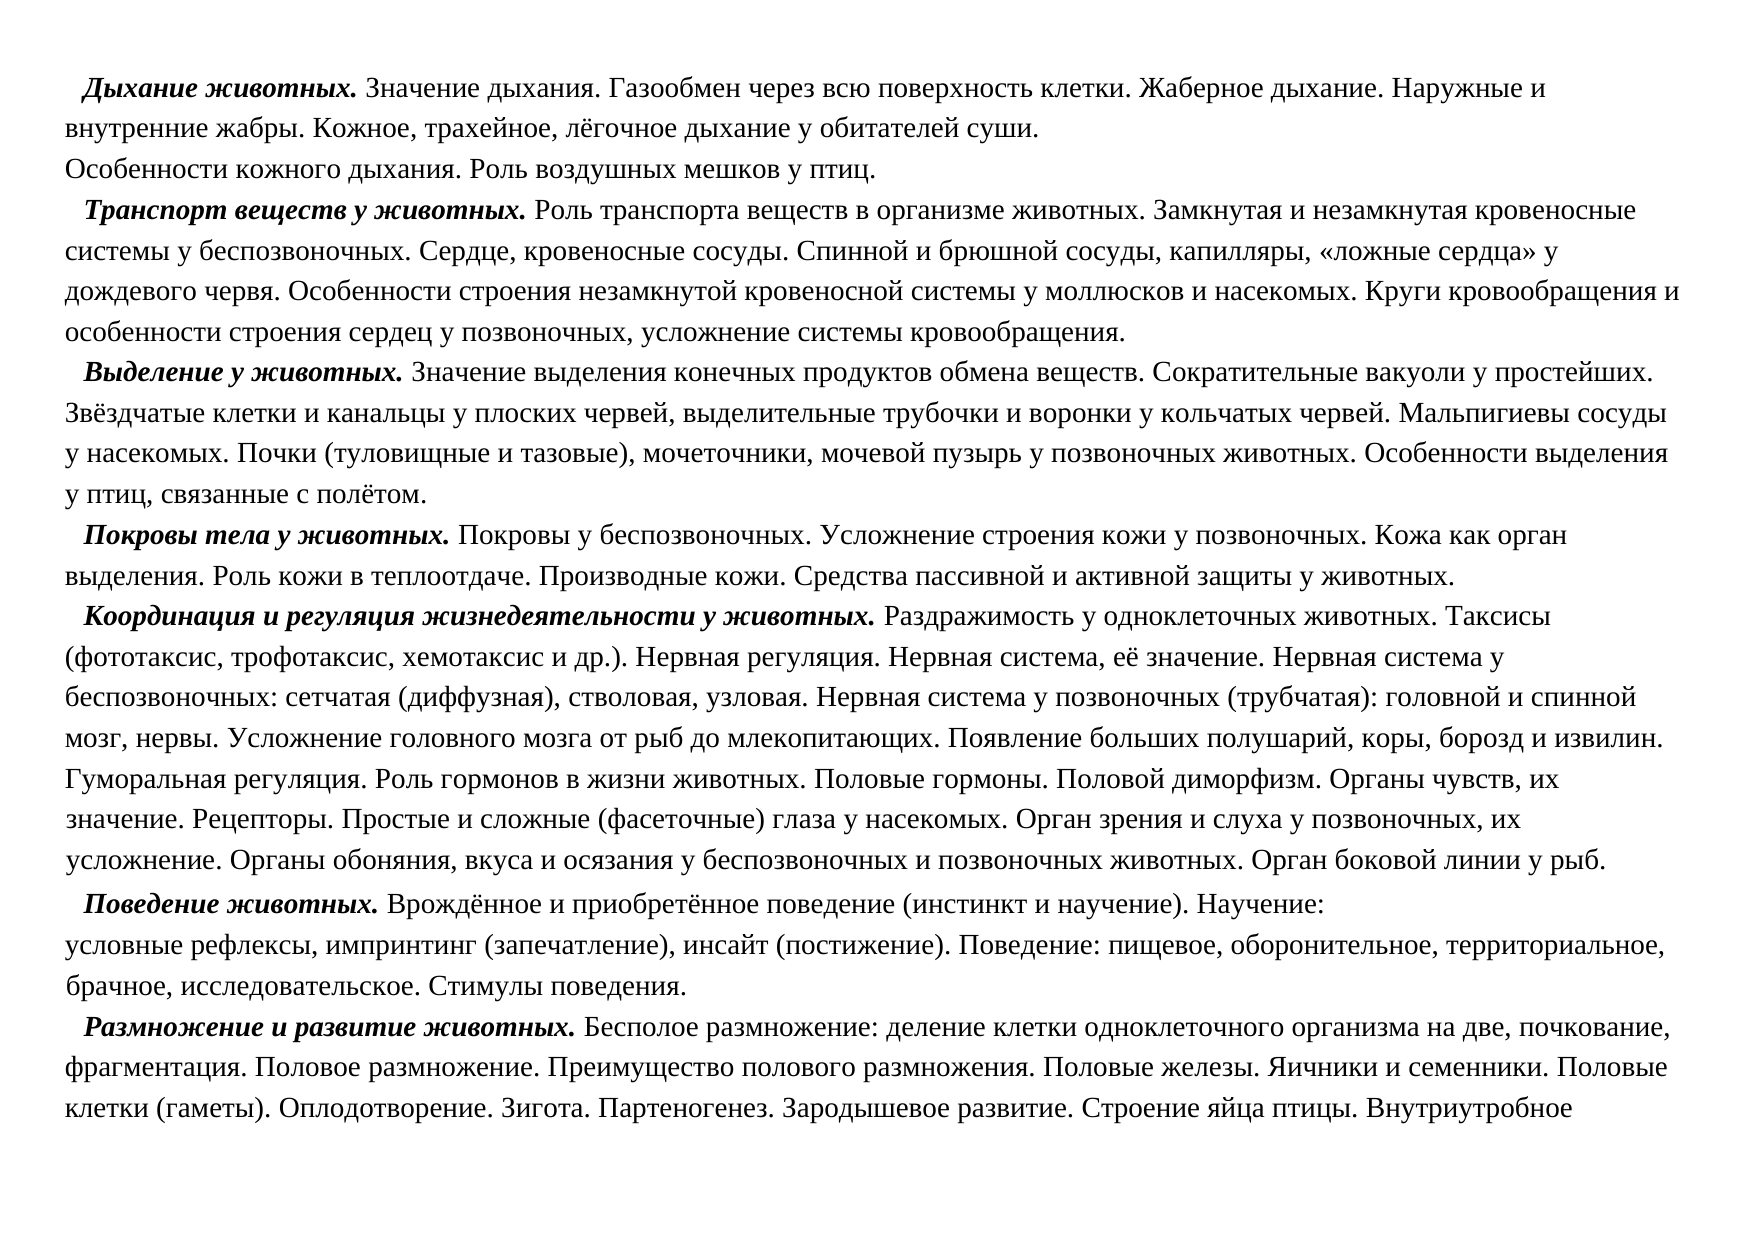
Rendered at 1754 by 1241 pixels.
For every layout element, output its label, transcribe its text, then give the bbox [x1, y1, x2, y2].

text Гуморальная регуляция. Роль гормонов в жизни животных. Половые гормоны. Половой диморфизм. Органы чувств, их значение. Рецепторы. Простые и сложные (фасеточные) глаза у насекомых. Орган зрения и слуха у позвоночных, их усложнение. Органы обоняния, вкуса и осязания у беспозвоночных и позвоночных животных. Орган боковой линии у рыб. [64, 761, 1684, 876]
text Поведение животных. Врождённое и приобретённое поведение (инстинкт и научение). Научение: [83, 886, 1684, 920]
text Покровы тела у животных. Покровы у беспозвоночных. Усложнение строения кожи у позвоночных. Кожа как орган выделения. Роль кожи в теплоотдаче. Производные кожи. Средства пассивной и активной защиты у животных. [64, 517, 1684, 591]
text Особенности кожного дыхания. Роль воздушных мешков у птиц. [64, 151, 1684, 185]
text Координация и регуляция жизнедеятельности у животных. Раздражимость у одноклеточных животных. Таксисы (фототаксис, трофотаксис, хемотаксис и др.). Нервная регуляция. Нервная система, её значение. Нервная система у беспозвоночных: сетчатая (диффузная), стволовая, узловая. Нервная система у позвоночных (трубчатая): головной и спинной мозг, нервы. Усложнение головного мозга от рыб до млекопитающих. Появление больших полушарий, коры, борозд и извилин. [64, 598, 1684, 754]
text Транспорт веществ у животных. Роль транспорта веществ в организме животных. Замкнутая и незамкнутая кровеносные системы у беспозвоночных. Сердце, кровеносные сосуды. Спинной и брюшной сосуды, капилляры, «ложные сердца» у дождевого червя. Особенности строения незамкнутой кровеносной системы у моллюсков и насекомых. Круги кровообращения и особенности строения сердец у позвоночных, усложнение системы кровообращения. [64, 192, 1684, 347]
text Дыхание животных. Значение дыхания. Газообмен через всю поверхность клетки. Жаберное дыхание. Наружные и внутренние жабры. Кожное, трахейное, лёгочное дыхание у обитателей суши. [64, 70, 1684, 144]
text условные рефлексы, импринтинг (запечатление), инсайт (постижение). Поведение: пищевое, оборонительное, территориальное, брачное, исследовательское. Стимулы поведения. [64, 927, 1684, 1001]
text Выделение у животных. Значение выделения конечных продуктов обмена веществ. Сократительные вакуоли у простейших. Звёздчатые клетки и канальцы у плоских червей, выделительные трубочки и воронки у кольчатых червей. Мальпигиевы сосуды у насекомых. Почки (туловищные и тазовые), мочеточники, мочевой пузырь у позвоночных животных. Особенности выделения у птиц, связанные с полётом. [64, 354, 1684, 510]
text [64, 1009, 1684, 1123]
